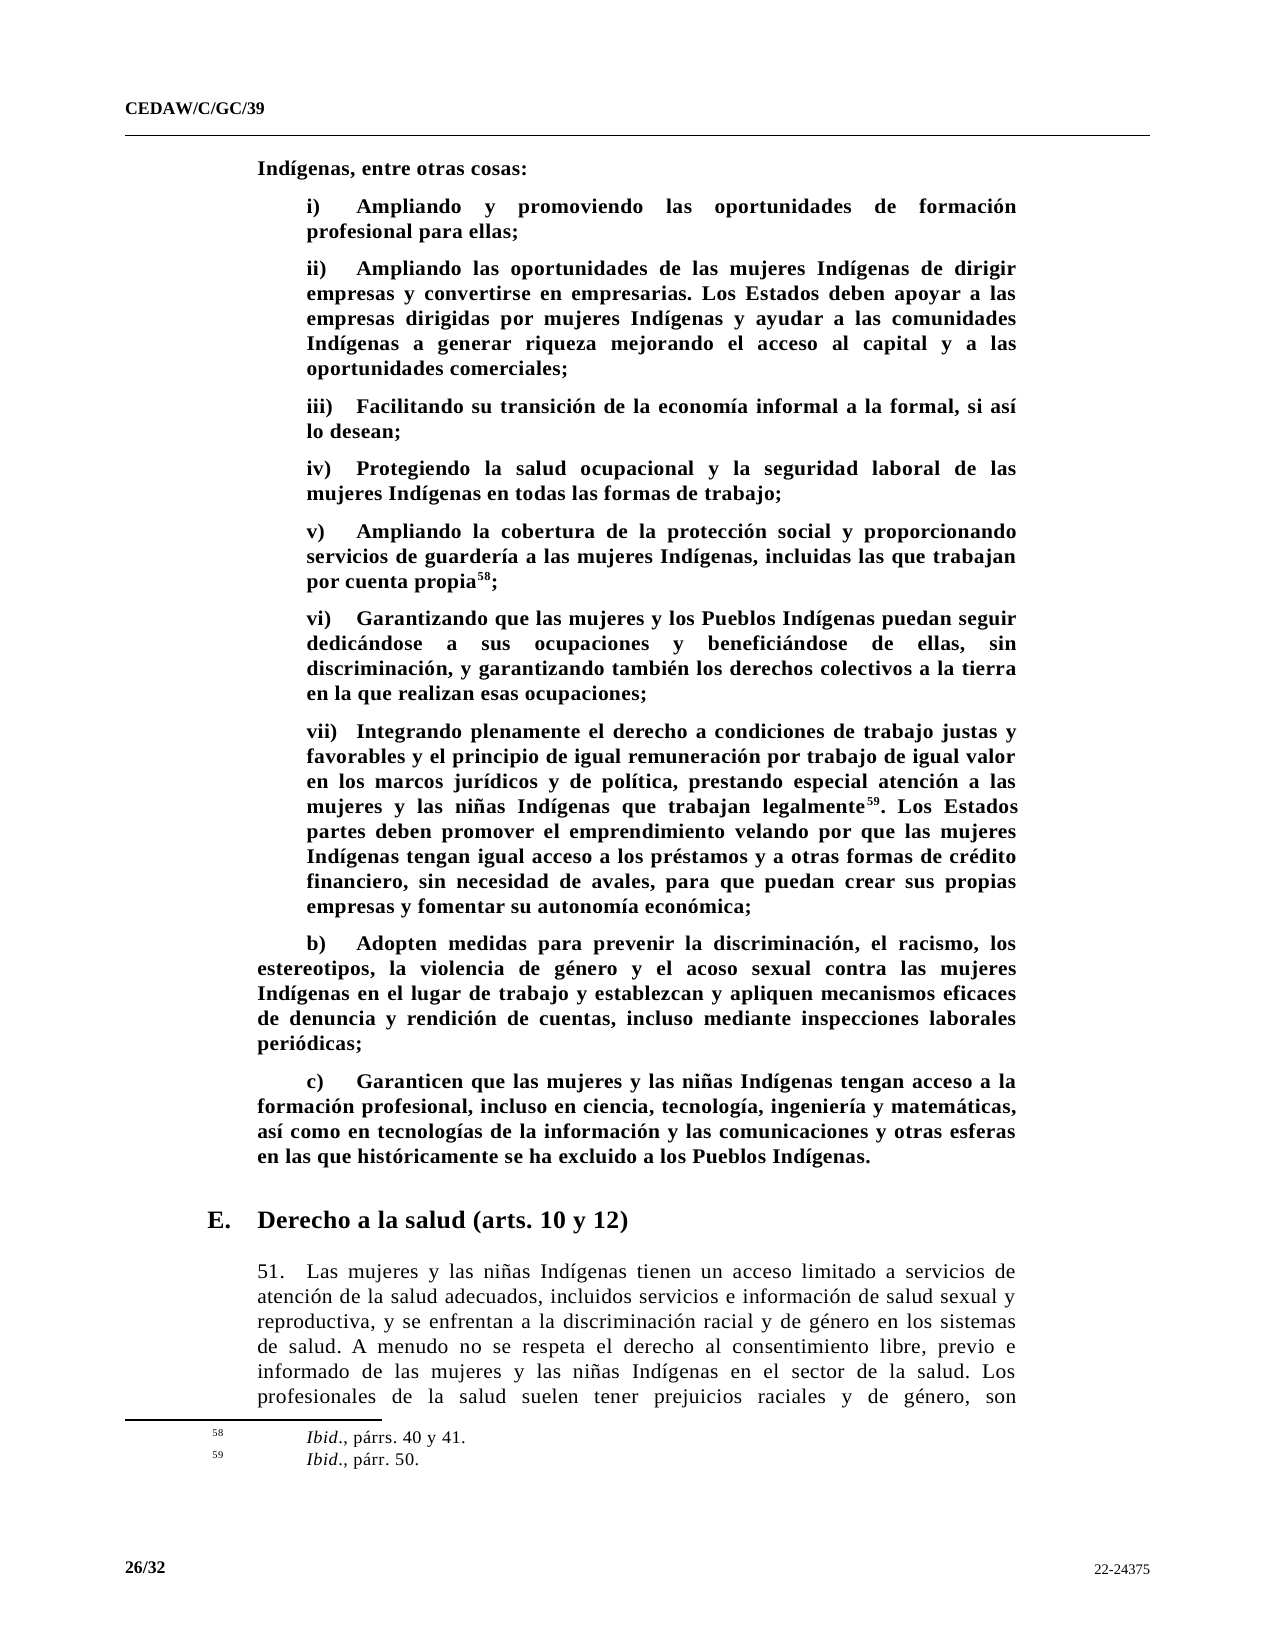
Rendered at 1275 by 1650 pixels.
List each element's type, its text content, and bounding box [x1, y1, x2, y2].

text E. Derecho a la salud (arts. 10 y 12) [125, 1206, 1019, 1234]
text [257, 156, 1018, 181]
text iv) Protegiendo la salud ocupacional y la seguridad laboral de las mujeres Indígenas en todas las formas de trabajo; [257, 456, 1018, 506]
text c) Garanticen que las mujeres y las niñas Indígenas tengan acceso a la formación profesional, incluso en ciencia, tecnología, ingeniería y matemáticas, así como en tecnologías de la información y las comunicaciones y otras esferas en las que históricamente se ha excluido a los Pueblos Indígenas. [257, 1068, 1018, 1168]
text b) Adopten medidas para prevenir la discriminación, el racismo, los estereotipos, la violencia de género y el acoso sexual contra las mujeres Indígenas en el lugar de trabajo y establezcan y apliquen mecanismos eficaces de denuncia y rendición de cuentas, incluso mediante inspecciones laborales periódicas; [257, 931, 1018, 1056]
text ii) Ampliando las oportunidades de las mujeres Indígenas de dirigir empresas y convertirse en empresarias. Los Estados deben apoyar a las empresas dirigidas por mujeres Indígenas y ayudar a las comunidades Indígenas a generar riqueza mejorando el acceso al capital y a las oportunidades comerciales; [257, 256, 1018, 381]
text iii) Facilitando su transición de la economía informal a la formal, si así lo desean; [257, 393, 1018, 443]
text vii) Integrando plenamente el derecho a condiciones de trabajo justas y favorables y el principio de igual remuneración por trabajo de igual valor en los marcos jurídicos y de política, prestando especial atención a las mujeres y las niñas Indígenas que trabajan legalmente. Los Estados partes deben promover el emprendimiento velando por que las mujeres Indígenas tengan igual acceso a los préstamos y a otras formas de crédito financiero, sin necesidad de avales, para que puedan crear sus propias empresas y fomentar su autonomía económica; [257, 718, 1018, 918]
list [257, 1259, 1018, 1409]
text i) Ampliando y promoviendo las oportunidades de formación profesional para ellas; [257, 193, 1018, 243]
text vi) Garantizando que las mujeres y los Pueblos Indígenas puedan seguir dedicándose a sus ocupaciones y beneficiándose de ellas, sin discriminación, y garantizando también los derechos colectivos a la tierra en la que realizan esas ocupaciones; [257, 606, 1018, 706]
text v) Ampliando la cobertura de la protección social y proporcionando servicios de guardería a las mujeres Indígenas, incluidas las que trabajan por cuenta propia; [257, 518, 1018, 593]
